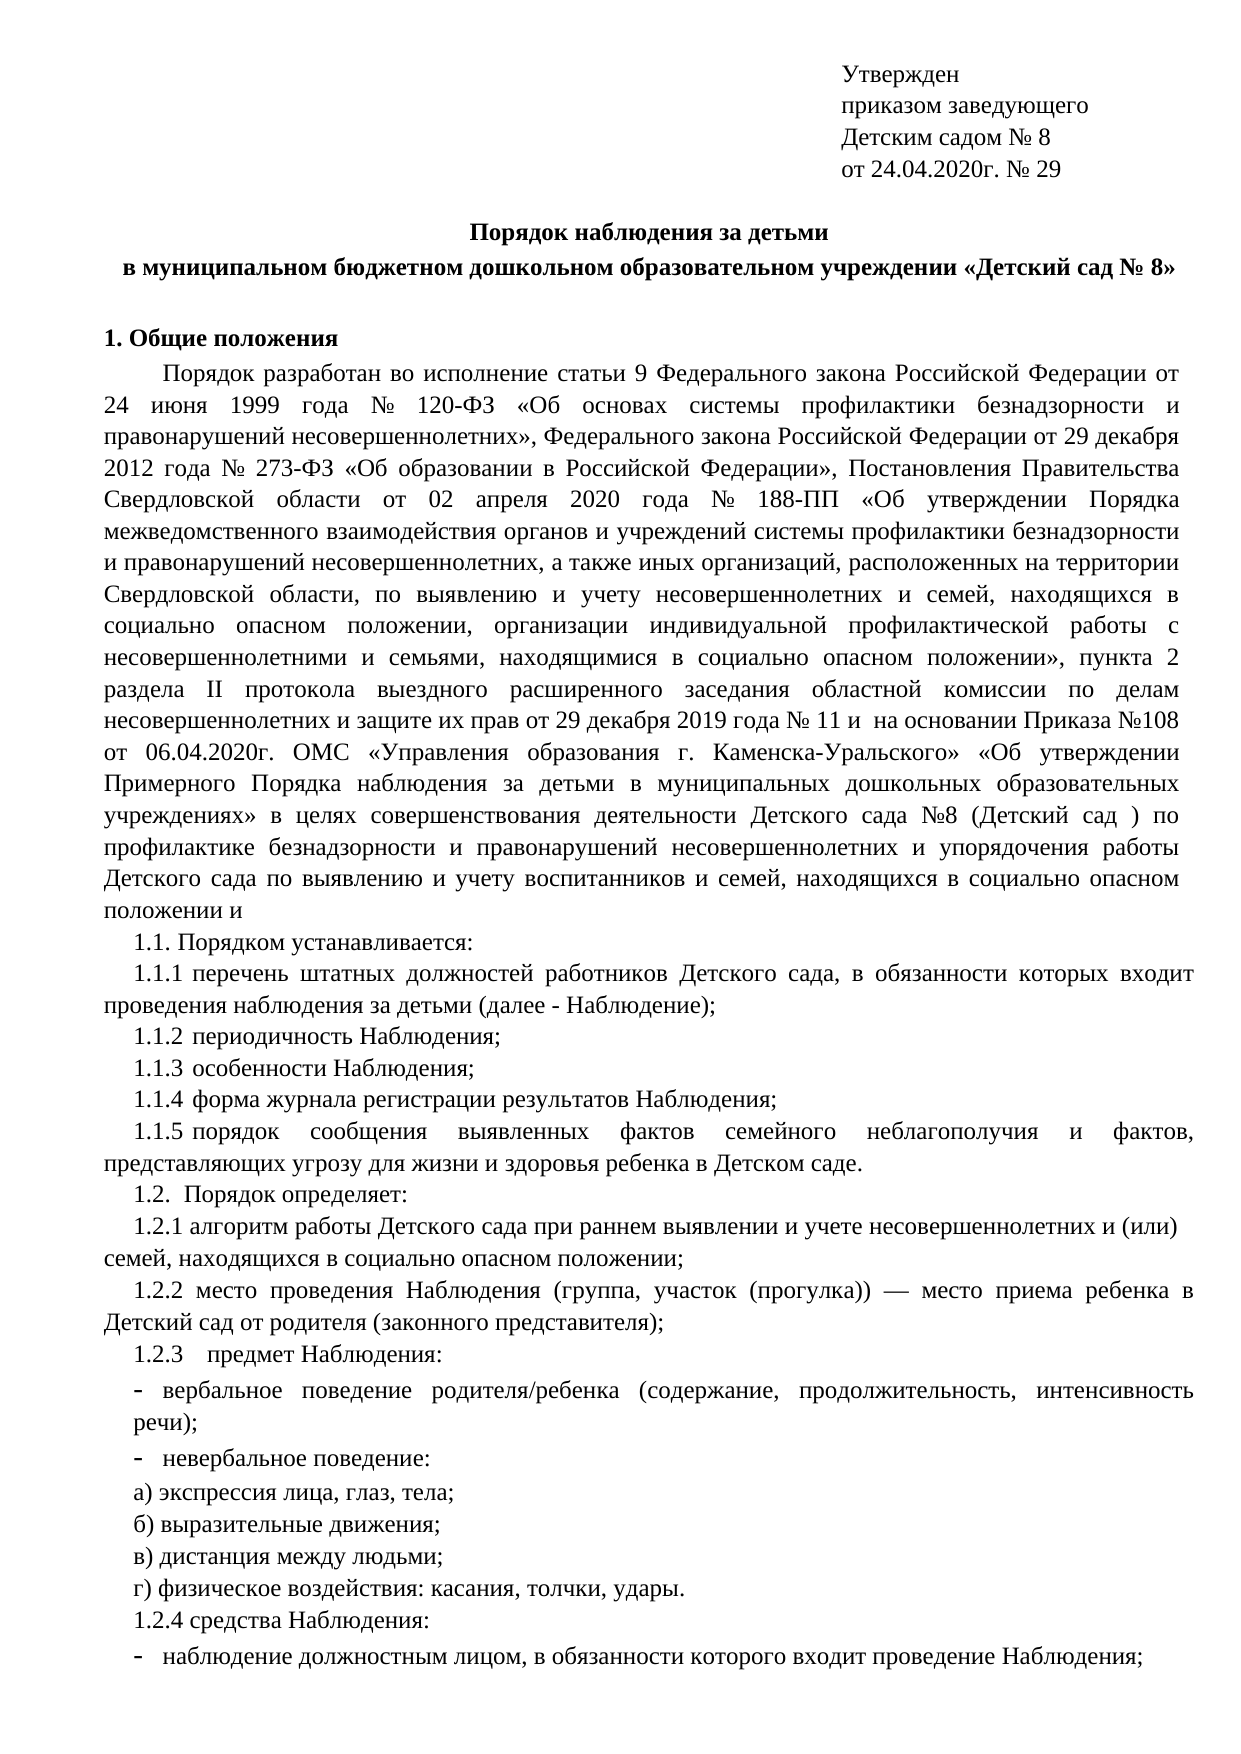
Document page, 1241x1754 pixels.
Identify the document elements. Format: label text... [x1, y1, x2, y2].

text в муниципальном бюджетном дошкольном образовательном учреждении «Детский сад № 8» [103, 252, 1195, 281]
text 1. Общие положения [103, 323, 1195, 352]
text от 24.04.2020г. № 29 [841, 154, 1196, 182]
list перечень штатных должностей работников Детского сада, в обязанности которых входит проведения наблюдения за детьми (далее - Наблюдение); [103, 958, 1195, 1019]
text б) выразительные движения; [133, 1509, 1195, 1537]
list порядок сообщения выявленных фактов семейного неблагополучия и фактов, представляющих угрозу для жизни и здоровья ребенка в Детском саде. [103, 1116, 1195, 1176]
text Детским садом № 8 [841, 122, 1196, 151]
list форма журнала регистрации результатов Наблюдения; [133, 1084, 1195, 1113]
text 1.2.1 алгоритм работы Детского сада при раннем выявлении и учете несовершеннолетних и (или) семей, находящихся в социально опасном положении; [103, 1211, 1178, 1272]
list наблюдение должностным лицом, в обязанности которого входит проведение Наблюдения; [133, 1637, 1195, 1671]
subtitle Утвержден [103, 59, 1196, 88]
text а) экспрессия лица, глаз, тела; [133, 1477, 1195, 1505]
text в) дистанция между людьми; [133, 1541, 1195, 1569]
text 1.2.2 место проведения Наблюдения (группа, участок (прогулка)) — место приема ребенка в Детский сад от родителя (законного представителя); [103, 1275, 1195, 1335]
list вербальное поведение родителя/ребенка (содержание, продолжительность, интенсивность речи); [133, 1371, 1195, 1436]
list предмет Наблюдения: [133, 1339, 1195, 1367]
list Порядок определяет: [133, 1179, 1178, 1208]
text приказом заведующего [841, 91, 1196, 119]
text г) физическое воздействия: касания, толчки, удары. [133, 1573, 1195, 1602]
text Порядок наблюдения за детьми [103, 217, 1195, 246]
text 1.2.4 средства Наблюдения: [133, 1605, 1195, 1634]
list невербальное поведение: [133, 1439, 1195, 1473]
text Порядок разработан во исполнение статьи 9 Федерального закона Российской Федерации от 24 июня 1999 года № 120-ФЗ «Об основах системы профилактики безнадзорности и правонарушений несовершеннолетних», Федерального закона Российской Федерации от 29 декабря 2012 года № 273-ФЗ «Об образовании в Российской Федерации», Постановления Правительства Свердловской области от 02 апреля 2020 года № 188-ПП «Об утверждении Порядка межведомственного взаимодействия органов и учреждений системы профилактики безнадзорности и правонарушений несовершеннолетних, а также иных организаций, расположенных на территории Свердловской области, по выявлению и учету несовершеннолетних и семей, находящихся в социально опасном положении, организации индивидуальной профилактической работы с несовершеннолетними и семьями, находящимися в социально опасном положении», пункта 2 раздела II протокола выездного расширенного заседания областной комиссии по делам несовершеннолетних и защите их прав от 29 декабря 2019 года № 11 и на основании Приказа №108 от 06.04.2020г. ОМС «Управления образования г. Каменска-Уральского» «Об утверждении Примерного Порядка наблюдения за детьми в муниципальных дошкольных образовательных учреждениях» в целях совершенствования деятельности Детского сада №8 (Детский сад ) по профилактике безнадзорности и правонарушений несовершеннолетних и упорядочения работы Детского сада по выявлению и учету воспитанников и семей, находящихся в социально опасном положении и [103, 358, 1180, 923]
list Порядком устанавливается: [133, 927, 1195, 956]
list периодичность Наблюдения; [133, 1021, 1195, 1050]
list особенности Наблюдения; [133, 1053, 1195, 1082]
